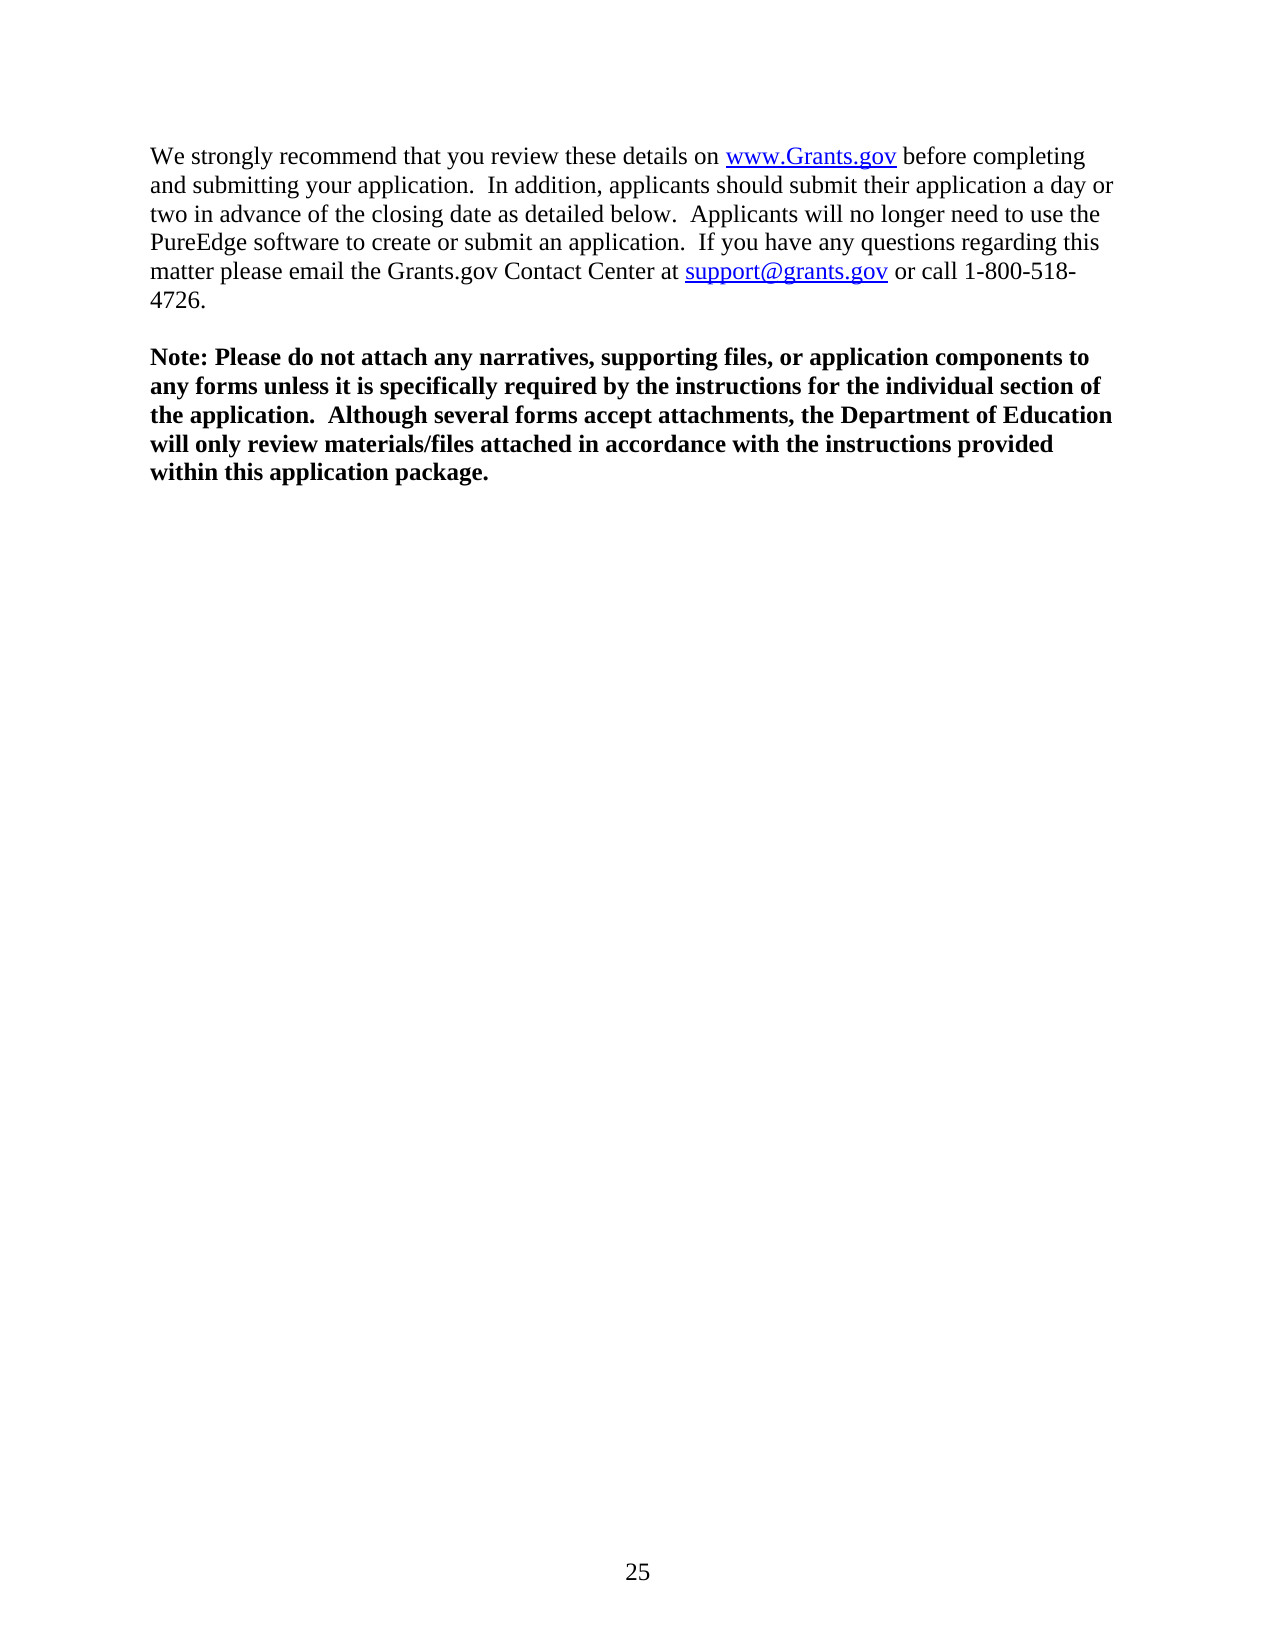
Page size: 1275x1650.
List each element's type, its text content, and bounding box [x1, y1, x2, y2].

text We strongly recommend that you review these details on www.Grants.gov before completing and submitting your application. In addition, applicants should submit their application a day or two in advance of the closing date as detailed below. Applicants will no longer need to use the PureEdge software to create or submit an application. If you have any questions regarding this matter please email the Grants.gov Contact Center at support@grants.gov or call 1-800-518-4726. [150, 141, 1125, 314]
text Note: Please do not attach any narratives, supporting files, or application components to any forms unless it is specifically required by the instructions for the individual section of the application. Although several forms accept attachments, the Department of Education will only review materials/files attached in accordance with the instructions provided within this application package. [150, 342, 1125, 486]
